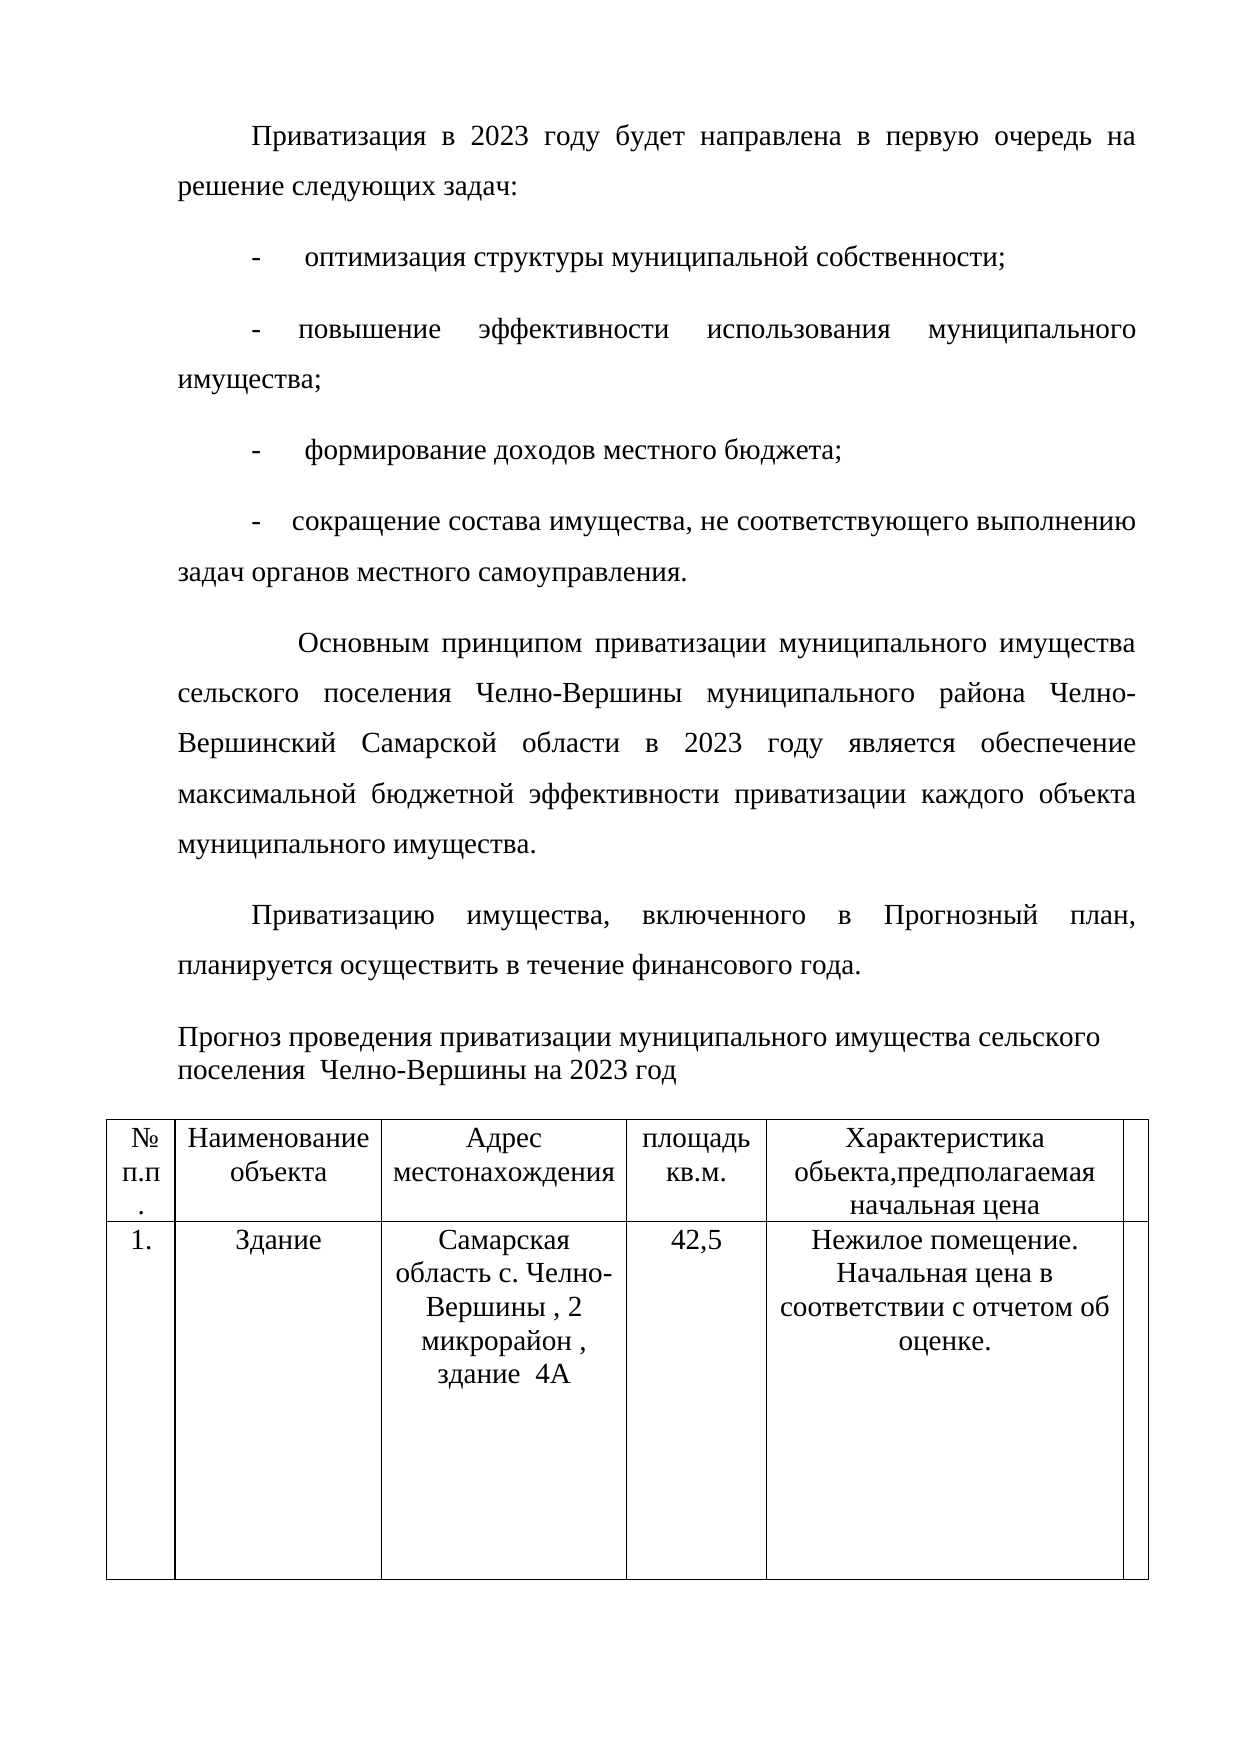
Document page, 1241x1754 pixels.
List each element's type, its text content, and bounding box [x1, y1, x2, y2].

text Основным принципом приватизации муниципального имущества сельского поселения Челно-Вершины муниципального района Челно-Вершинский Самарской области в 2023 году является обеспечение максимальной бюджетной эффективности приватизации каждого объекта муниципального имущества. [177, 625, 1137, 859]
table_cell [1124, 1222, 1148, 1579]
table_cell Здание [176, 1222, 381, 1579]
table_header Наименование объекта [176, 1120, 381, 1221]
table_header Адрес местонахождения [382, 1120, 626, 1221]
table_cell 42,5 [627, 1222, 766, 1579]
table_header площадь кв.м. [627, 1120, 766, 1221]
table_header [1124, 1120, 1148, 1221]
text Приватизация в 2023 году будет направлена в первую очередь на решение следующих задач: [177, 118, 1137, 202]
text - оптимизация структуры муниципальной собственности; [177, 239, 1137, 273]
table_cell Нежилое помещение. Начальная цена в соответствии с отчетом об оценке. [767, 1222, 1123, 1579]
text - формирование доходов местного бюджета; [177, 432, 1137, 466]
table_cell 1. [107, 1222, 174, 1579]
text Приватизацию имущества, включенного в Прогнозный план, планируется осуществить в течение финансового года. [177, 897, 1137, 981]
table_header Характеристика обьекта,предполагаемая начальная цена [767, 1120, 1123, 1221]
text Прогноз проведения приватизации муниципального имущества сельского поселения Челно-Вершины на 2023 год [177, 1019, 1137, 1086]
table_header № п.п. [107, 1120, 174, 1221]
text - сокращение состава имущества, не соответствующего выполнению задач органов местного самоуправления. [177, 503, 1137, 587]
table_cell Самарская область с. Челно-Вершины , 2 микрорайон , здание 4А [382, 1222, 626, 1579]
text - повышение эффективности использования муниципального имущества; [177, 311, 1137, 394]
